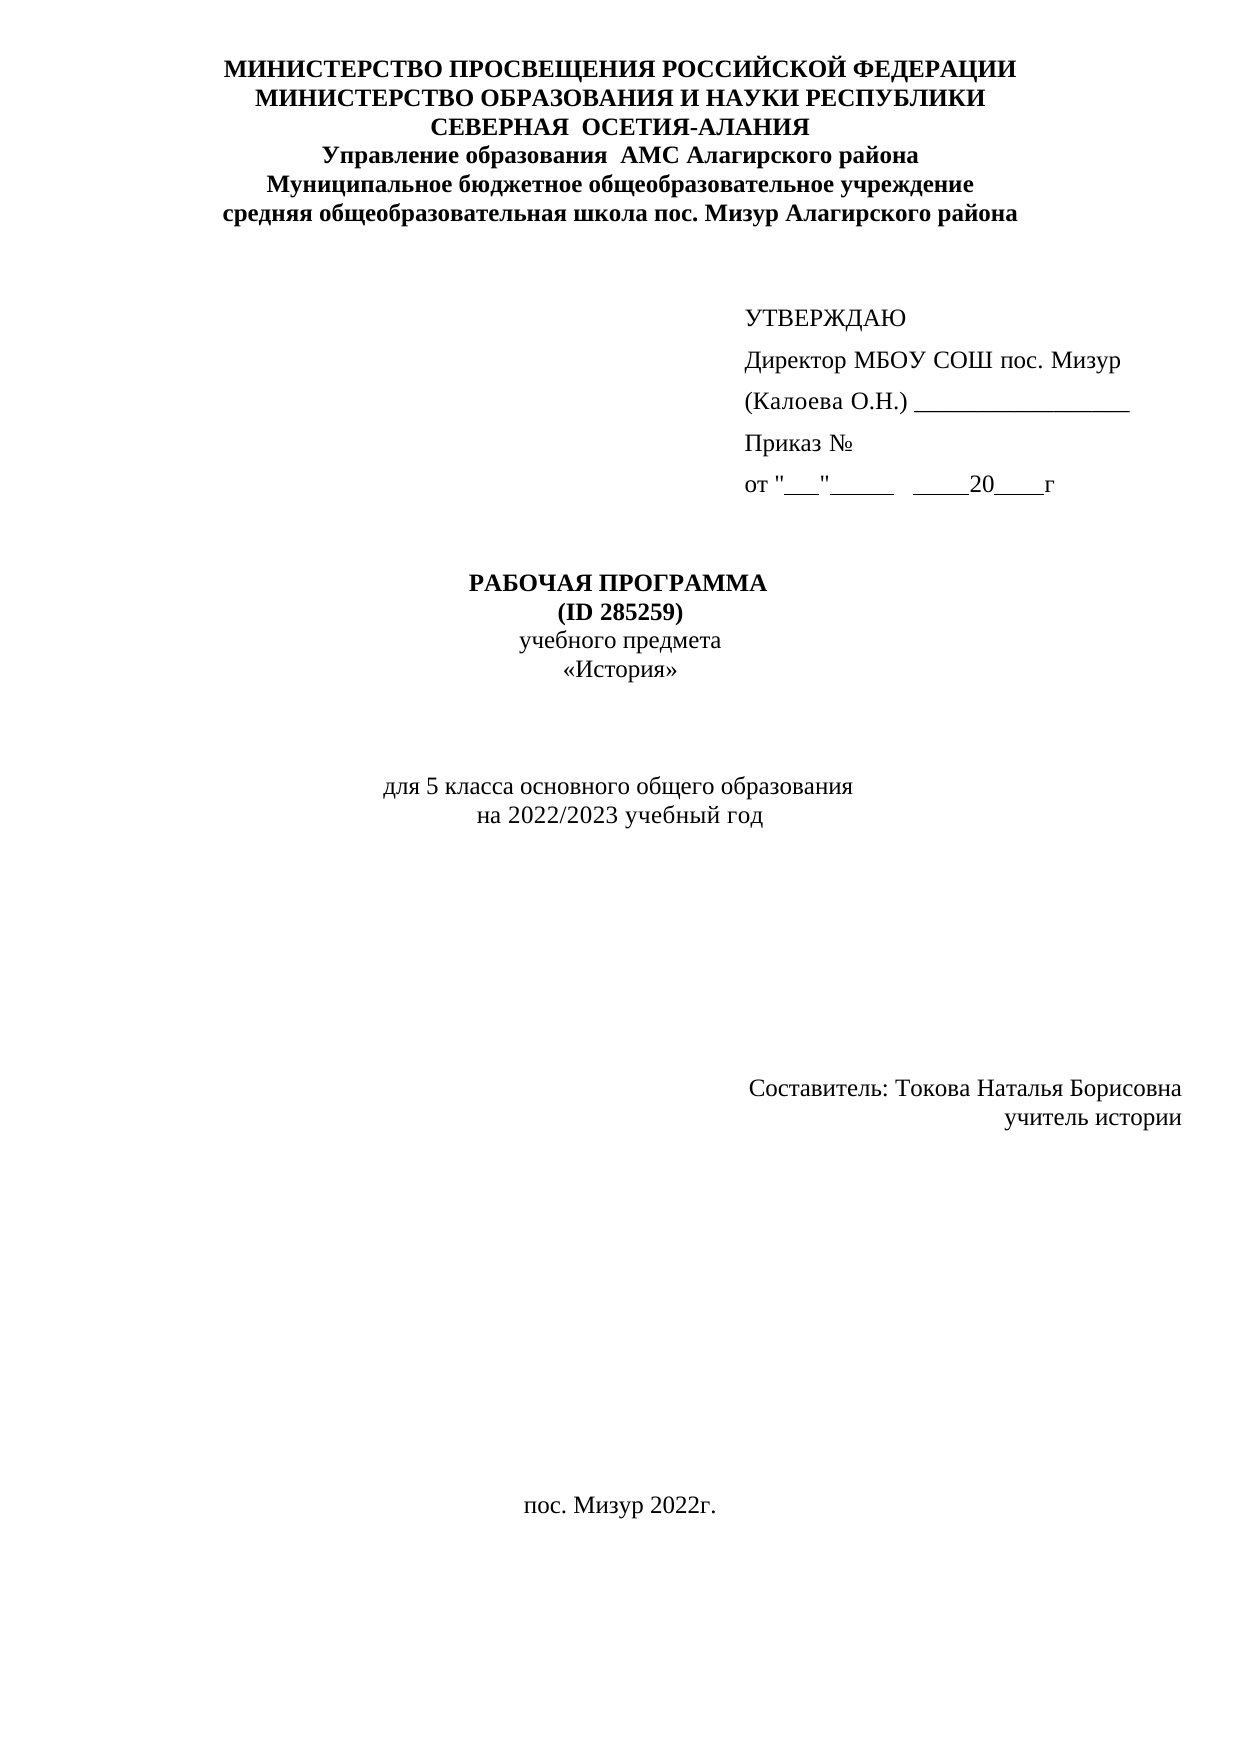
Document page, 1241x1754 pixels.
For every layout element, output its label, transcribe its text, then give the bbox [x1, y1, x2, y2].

text пос. Мизур 2022г. [58, 1490, 1182, 1519]
text учебного предмета [58, 625, 1182, 654]
text Управление образования АМС Алагирского района [58, 140, 1182, 169]
text «История» [58, 654, 1182, 683]
text СЕВЕРНАЯ ОСЕТИЯ-АЛАНИЯ [58, 112, 1182, 140]
table_cell от " " 20 г [733, 469, 1182, 510]
table_header УТВЕРЖДАЮ [733, 304, 1182, 345]
text для 5 класса основного общего образования [58, 771, 1182, 800]
subtitle (ID 285259) [58, 597, 1182, 625]
text средняя общеобразовательная школа пос. Мизур Алагирского района [58, 198, 1182, 227]
text МИНИСТЕРСТВО ПРОСВЕЩЕНИЯ РОССИЙСКОЙ ФЕДЕРАЦИИ [58, 54, 1182, 83]
table_cell Приказ № [733, 428, 1182, 469]
text Составитель: Токова Наталья Борисовна [58, 1073, 1182, 1102]
text Муниципальное бюджетное общеобразовательное учреждение [58, 169, 1182, 198]
table_cell (Калоева О.Н.) _________________ [733, 386, 1182, 428]
subtitle РАБОЧАЯ ПРОГРАММА [58, 568, 1182, 597]
text МИНИСТЕРСТВО ОБРАЗОВАНИЯ И НАУКИ РЕСПУБЛИКИ [58, 83, 1182, 112]
table_cell Директор МБОУ СОШ пос. Мизур [733, 345, 1182, 386]
text учитель истории [58, 1102, 1182, 1131]
text на 2022/2023 учебный год [58, 800, 1182, 829]
